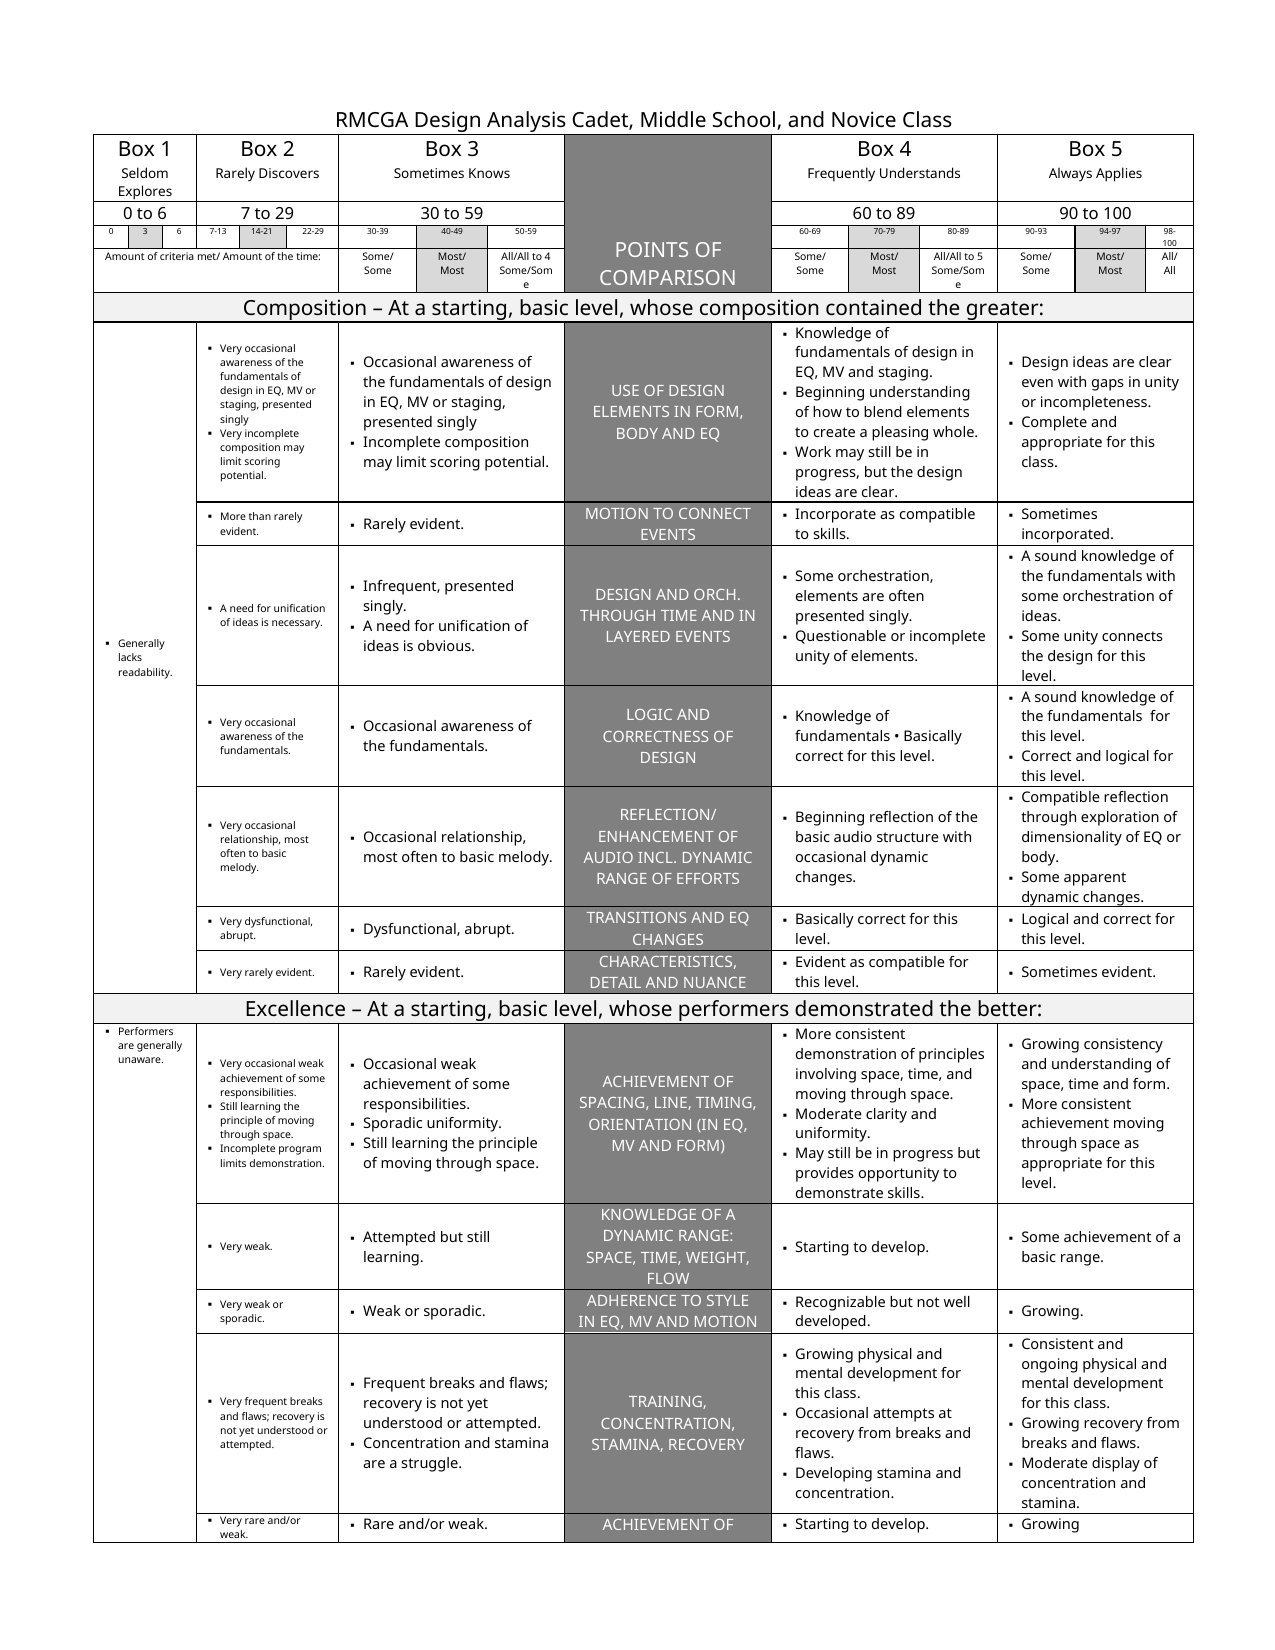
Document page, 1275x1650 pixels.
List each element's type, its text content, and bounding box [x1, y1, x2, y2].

table_cell A sound knowledge of the fundamentals for this level. Correct and logical for this level. [998, 686, 1193, 786]
table_cell Performers are generally unaware. [94, 1024, 196, 1542]
table_cell Incorporate as compatible to skills. [772, 503, 997, 545]
table_cell 30 to 59 [339, 202, 564, 224]
table_cell POINTS OF COMPARISON [565, 135, 771, 292]
table_cell Excellence – At a starting, basic level, whose performers demonstrated the better: [94, 994, 1193, 1023]
table_cell Logical and correct for this level. [998, 907, 1193, 950]
table_cell More consistent demonstration of principles involving space, time, and moving through space. Moderate clarity and uniformity. May still be in progress but provides opportunity to demonstrate skills. [772, 1024, 997, 1203]
table_cell Design ideas are clear even with gaps in unity or incompleteness. Complete and appropriate for this class. [998, 323, 1193, 501]
table_cell Evident as compatible for this level. [772, 951, 997, 993]
table_cell 40-49 [417, 226, 487, 248]
table_cell KNOWLEDGE OF A DYNAMIC RANGE: SPACE, TIME, WEIGHT, FLOW [565, 1204, 771, 1289]
table_cell 70-79 [849, 226, 919, 248]
table_cell Dysfunctional, abrupt. [339, 907, 564, 950]
table_cell Some/Some [998, 249, 1074, 292]
table_cell DESIGN AND ORCH. THROUGH TIME AND IN LAYERED EVENTS [565, 546, 771, 685]
table_cell Occasional weak achievement of some responsibilities. Sporadic uniformity. Still learning the principle of moving through space. [339, 1024, 564, 1203]
table_cell 3 [129, 226, 162, 248]
table_cell Very dysfunctional, abrupt. [197, 907, 338, 950]
table_cell Very rarely evident. [197, 951, 338, 993]
table_cell Weak or sporadic. [339, 1290, 564, 1332]
table_cell Very occasional awareness of the fundamentals of design in EQ, MV or staging, presented singly Very incomplete composition may limit scoring potential. [197, 323, 338, 501]
table_cell USE OF DESIGN ELEMENTS IN FORM, BODY AND EQ [565, 323, 771, 501]
table_header RMCGA Design Analysis Cadet, Middle School, and Novice Class [94, 105, 1194, 133]
table_cell 6 [163, 226, 196, 248]
table_cell ADHERENCE TO STYLE IN EQ, MV AND MOTION [565, 1290, 771, 1332]
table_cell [998, 1514, 1193, 1542]
table_cell Box 5 [998, 135, 1193, 163]
table_cell Always Applies [998, 163, 1193, 201]
table_cell Most/Most [417, 249, 487, 292]
table_cell Box 2 [197, 135, 338, 163]
table_cell Infrequent, presented singly. A need for unification of ideas is obvious. [339, 546, 564, 685]
table_cell 90-93 [998, 226, 1074, 248]
table_cell Seldom Explores [94, 163, 196, 201]
table_cell Box 3 [339, 135, 564, 163]
table_cell Very occasional weak achievement of some responsibilities. Still learning the principle of moving through space. Incomplete program limits demonstration. [197, 1024, 338, 1203]
table_cell 22-29 [287, 226, 338, 248]
table_cell Very occasional awareness of the fundamentals. [197, 686, 338, 786]
table_cell Knowledge of fundamentals • Basically correct for this level. [772, 686, 997, 786]
table_cell A need for unification of ideas is necessary. [197, 546, 338, 685]
table_cell All/All [1146, 249, 1193, 292]
table_cell Beginning reflection of the basic audio structure with occasional dynamic changes. [772, 787, 997, 906]
table_cell TRAINING, CONCENTRATION, STAMINA, RECOVERY [565, 1334, 771, 1513]
table_cell ACHIEVEMENT OF SPACING, LINE, TIMING, ORIENTATION (IN EQ, MV AND FORM) [565, 1024, 771, 1203]
table_cell 50-59 [488, 226, 564, 248]
table_cell Sometimes incorporated. [998, 503, 1193, 545]
table_cell Composition – At a starting, basic level, whose composition contained the greater: [94, 293, 1193, 321]
table_cell Rarely evident. [339, 951, 564, 993]
table_cell 60-69 [772, 226, 848, 248]
table_cell Occasional awareness of the fundamentals. [339, 686, 564, 786]
table_cell Some achievement of a basic range. [998, 1204, 1193, 1289]
table_cell Attempted but still learning. [339, 1204, 564, 1289]
table_cell All/All to 4 Some/Some [488, 249, 564, 292]
table_cell 0 [94, 226, 128, 248]
table_cell Growing physical and mental development for this class. Occasional attempts at recovery from breaks and flaws. Developing stamina and concentration. [772, 1334, 997, 1513]
table_cell Amount of criteria met/ Amount of the time: [94, 249, 338, 292]
table_cell 7 to 29 [197, 202, 338, 224]
table_cell Frequent breaks and flaws; recovery is not yet understood or attempted. Concentration and stamina are a struggle. [339, 1334, 564, 1513]
table_cell Basically correct for this level. [772, 907, 997, 950]
table_cell Most/Most [1076, 249, 1145, 292]
table_cell Knowledge of fundamentals of design in EQ, MV and staging. Beginning understanding of how to blend elements to create a pleasing whole. Work may still be in progress, but the design ideas are clear. [772, 323, 997, 501]
table_cell Some/Some [339, 249, 416, 292]
table_cell 14-21 [240, 226, 286, 248]
table_cell Frequently Understands [772, 163, 997, 201]
table_cell Compatible reflection through exploration of dimensionality of EQ or body. Some apparent dynamic changes. [998, 787, 1193, 906]
table_cell 0 to 6 [94, 202, 196, 224]
table_cell Generally lacks readability. [94, 323, 196, 993]
table_cell Some orchestration, elements are often presented singly. Questionable or incomplete unity of elements. [772, 546, 997, 685]
table_cell Occasional relationship, most often to basic melody. [339, 787, 564, 906]
table_cell Occasional awareness of the fundamentals of design in EQ, MV or staging, presented singly Incomplete composition may limit scoring potential. [339, 323, 564, 501]
table_cell 30-39 [339, 226, 416, 248]
table_cell 60 to 89 [772, 202, 997, 224]
table_cell Consistent and ongoing physical and mental development for this class. Growing recovery from breaks and flaws. Moderate display of concentration and stamina. [998, 1334, 1193, 1513]
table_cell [565, 1514, 771, 1542]
table_cell A sound knowledge of the fundamentals with some orchestration of ideas. Some unity connects the design for this level. [998, 546, 1193, 685]
table_cell 94-97 [1076, 226, 1145, 248]
table_cell TRANSITIONS AND EQ CHANGES [565, 907, 771, 950]
table_cell CHARACTERISTICS, DETAIL AND NUANCE [565, 951, 771, 993]
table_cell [197, 1514, 338, 1542]
table_cell Box 4 [772, 135, 997, 163]
table_cell 98-100 [1146, 226, 1193, 248]
table_cell Very weak or sporadic. [197, 1290, 338, 1332]
table_cell LOGIC AND CORRECTNESS OF DESIGN [565, 686, 771, 786]
table_cell Sometimes evident. [998, 951, 1193, 993]
table_cell Growing. [998, 1290, 1193, 1332]
table_cell Recognizable but not well developed. [772, 1290, 997, 1332]
table_cell More than rarely evident. [197, 503, 338, 545]
table_cell Growing consistency and understanding of space, time and form. More consistent achievement moving through space as appropriate for this level. [998, 1024, 1193, 1203]
table_cell Starting to develop. [772, 1204, 997, 1289]
table_cell 7-13 [197, 226, 239, 248]
table_cell Rare and/or weak. [339, 1514, 564, 1542]
table_cell 90 to 100 [998, 202, 1193, 224]
table_cell 80-89 [920, 226, 997, 248]
table_cell REFLECTION/ ENHANCEMENT OF AUDIO INCL. DYNAMIC RANGE OF EFFORTS [565, 787, 771, 906]
table_cell Rarely evident. [339, 503, 564, 545]
table_cell Very frequent breaks and flaws; recovery is not yet understood or attempted. [197, 1334, 338, 1513]
table_cell Some/Some [772, 249, 848, 292]
table_cell Very occasional relationship, most often to basic melody. [197, 787, 338, 906]
table_cell Very weak. [197, 1204, 338, 1289]
table_cell Most/Most [849, 249, 919, 292]
table_cell All/All to 5 Some/Some [920, 249, 997, 292]
table_cell Rarely Discovers [197, 163, 338, 201]
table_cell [772, 1514, 997, 1542]
table_cell MOTION TO CONNECT EVENTS [565, 503, 771, 545]
table_cell Box 1 [94, 135, 196, 163]
table_cell Sometimes Knows [339, 163, 564, 201]
